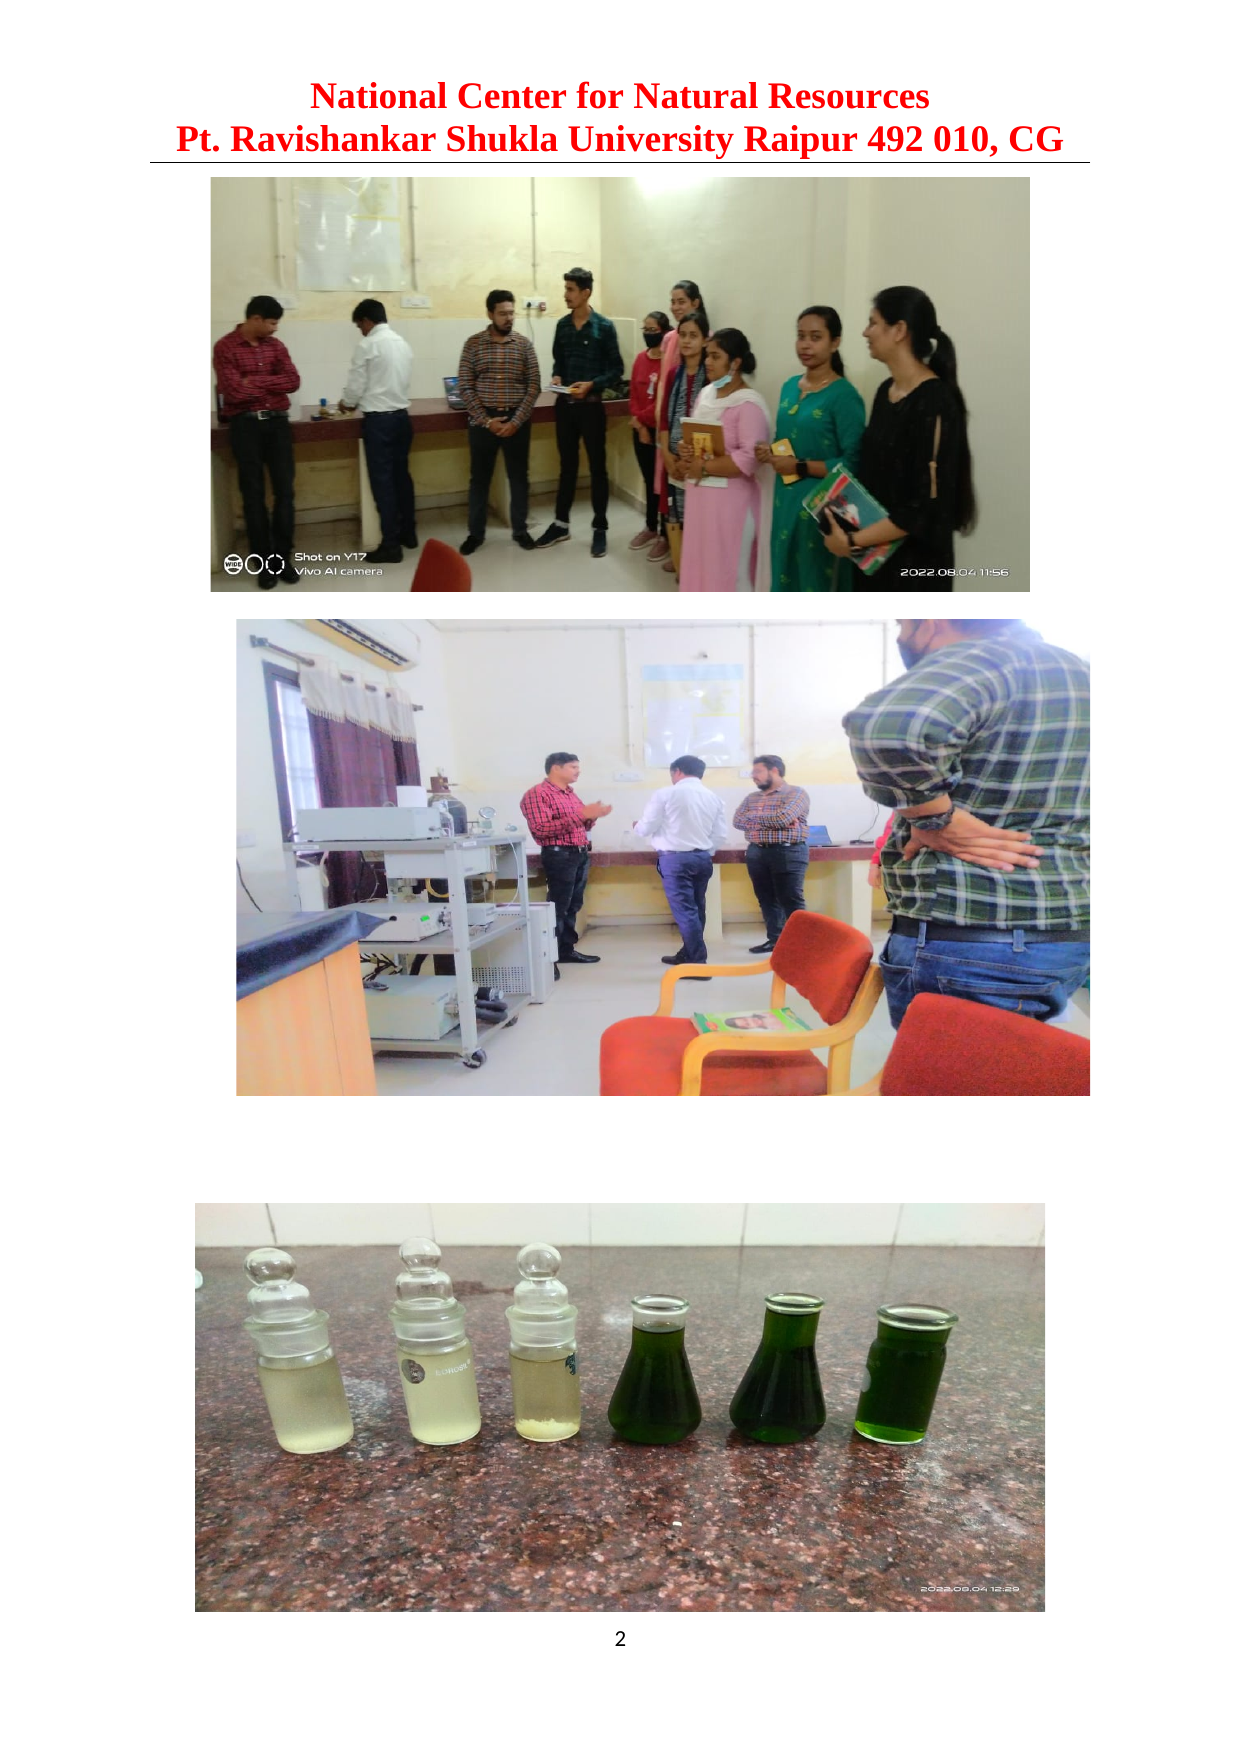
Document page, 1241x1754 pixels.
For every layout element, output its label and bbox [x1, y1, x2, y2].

picture [210, 177, 1030, 592]
picture [195, 1203, 1046, 1612]
picture [236, 619, 1091, 1096]
